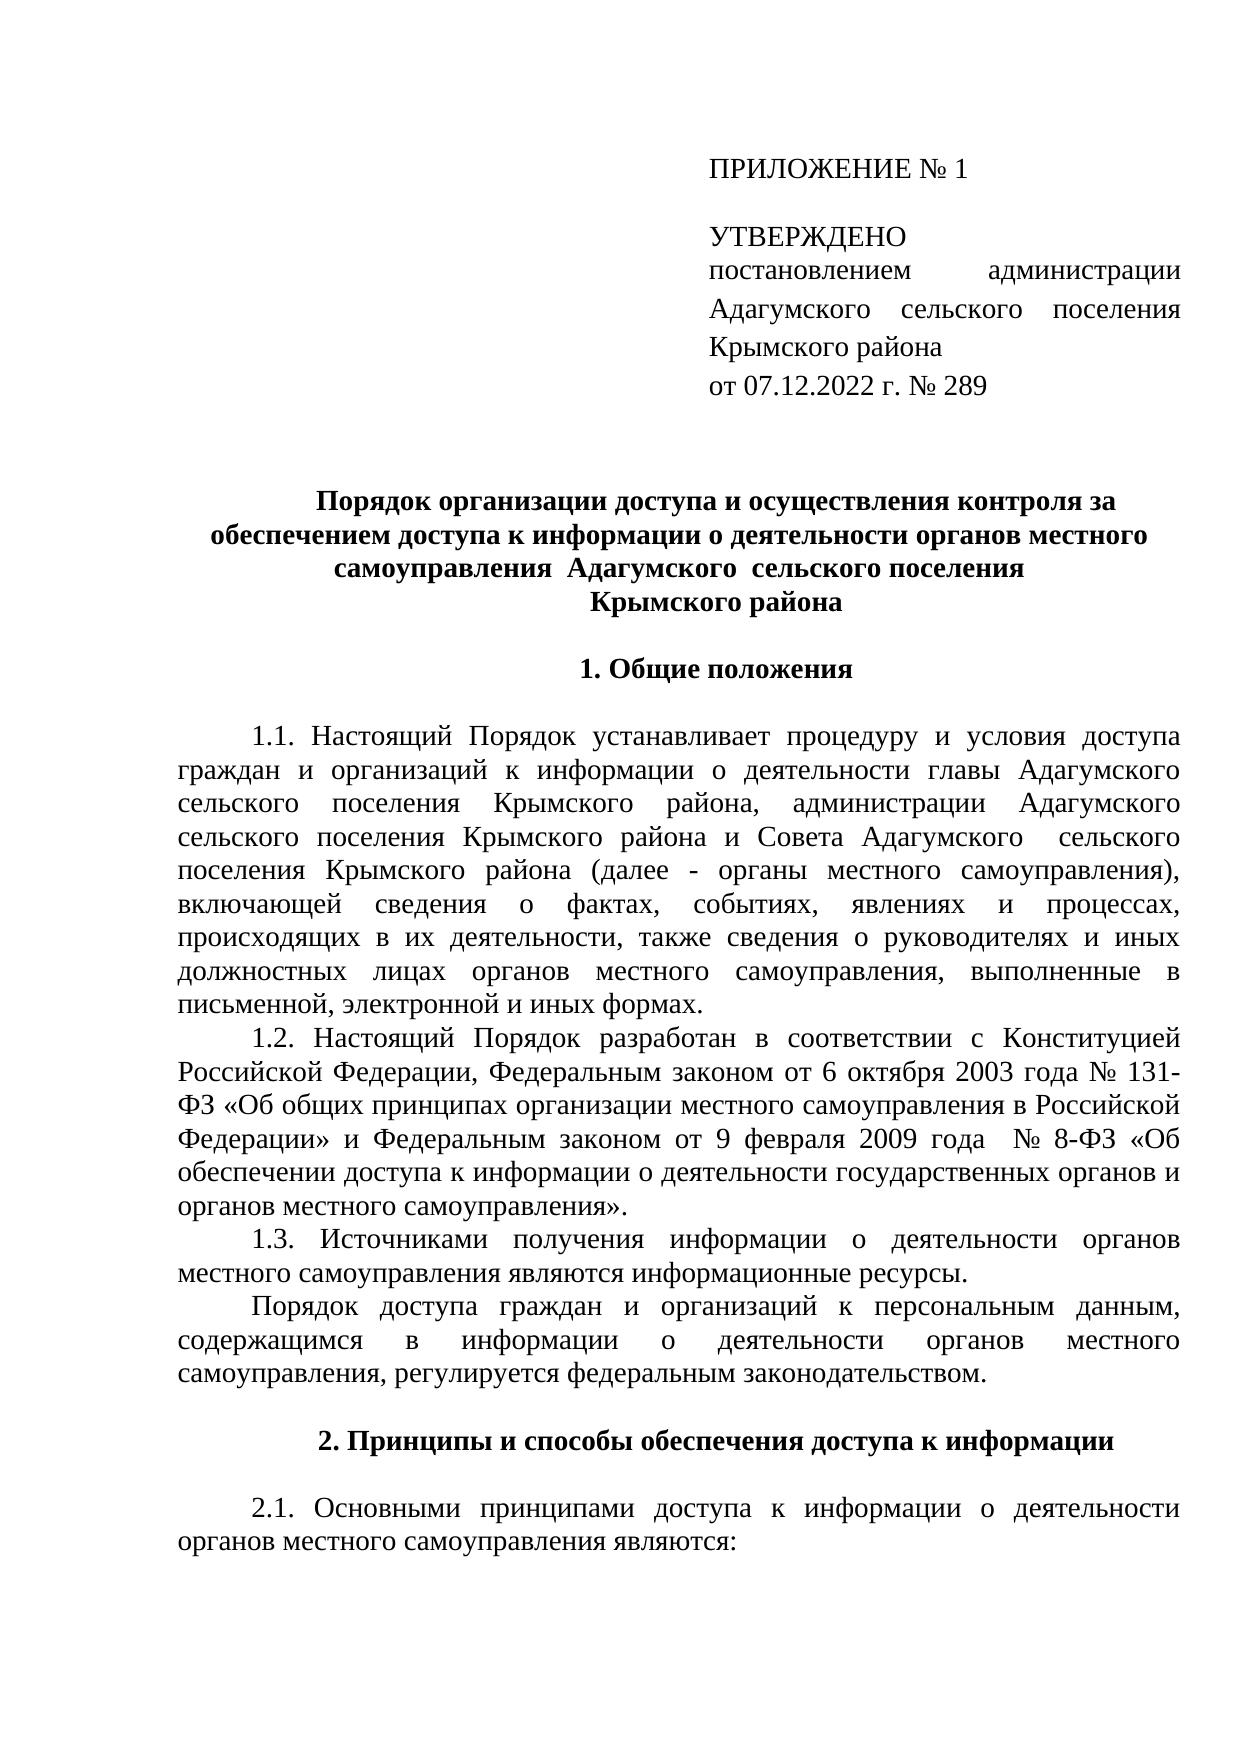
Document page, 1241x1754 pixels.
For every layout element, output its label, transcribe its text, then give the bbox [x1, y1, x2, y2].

text 1.2. Настоящий Порядок разработан в соответствии с Конституцией Российской Федерации, Федеральным законом от 6 октября 2003 года № 131-ФЗ «Об общих принципах организации местного самоуправления в Российской Федерации» и Федеральным законом от 9 февраля 2009 года № 8-ФЗ «Об обеспечении доступа к информации о деятельности государственных органов и органов местного самоуправления». [177, 1020, 1181, 1221]
text постановлением администрации Адагумского сельского поселения Крымского района [709, 252, 1181, 363]
text УТВЕРЖДЕНО [709, 219, 1181, 252]
text Крымского района [177, 584, 1181, 618]
text от 07.12.2022 г. № 289 [709, 368, 1181, 401]
text 1.1. Настоящий Порядок устанавливает процедуру и условия доступа граждан и организаций к информации о деятельности главы Адагумского сельского поселения Крымского района, администрации Адагумского сельского поселения Крымского района и Совета Адагумского сельского поселения Крымского района (далее - органы местного самоуправления), включающей сведения о фактах, событиях, явлениях и процессах, происходящих в их деятельности, также сведения о руководителях и иных должностных лицах органов местного самоуправления, выполненные в письменной, электронной и иных формах. [177, 718, 1181, 1020]
text 1.3. Источниками получения информации о деятельности органов местного самоуправления являются информационные ресурсы. [177, 1221, 1181, 1288]
text Порядок организации доступа и осуществления контроля за обеспечением доступа к информации о деятельности органов местного самоуправления Адагумского сельского поселения [177, 483, 1181, 584]
text ПРИЛОЖЕНИЕ № 1 [709, 152, 1181, 185]
text 2. Принципы и способы обеспечения доступа к информации [177, 1423, 1181, 1456]
text 2.1. Основными принципами доступа к информации о деятельности органов местного самоуправления являются: [177, 1490, 1181, 1557]
text 1. Общие положения [177, 651, 1181, 685]
text Порядок доступа граждан и организаций к персональным данным, содержащимся в информации о деятельности органов местного самоуправления, регулируется федеральным законодательством. [177, 1288, 1181, 1389]
